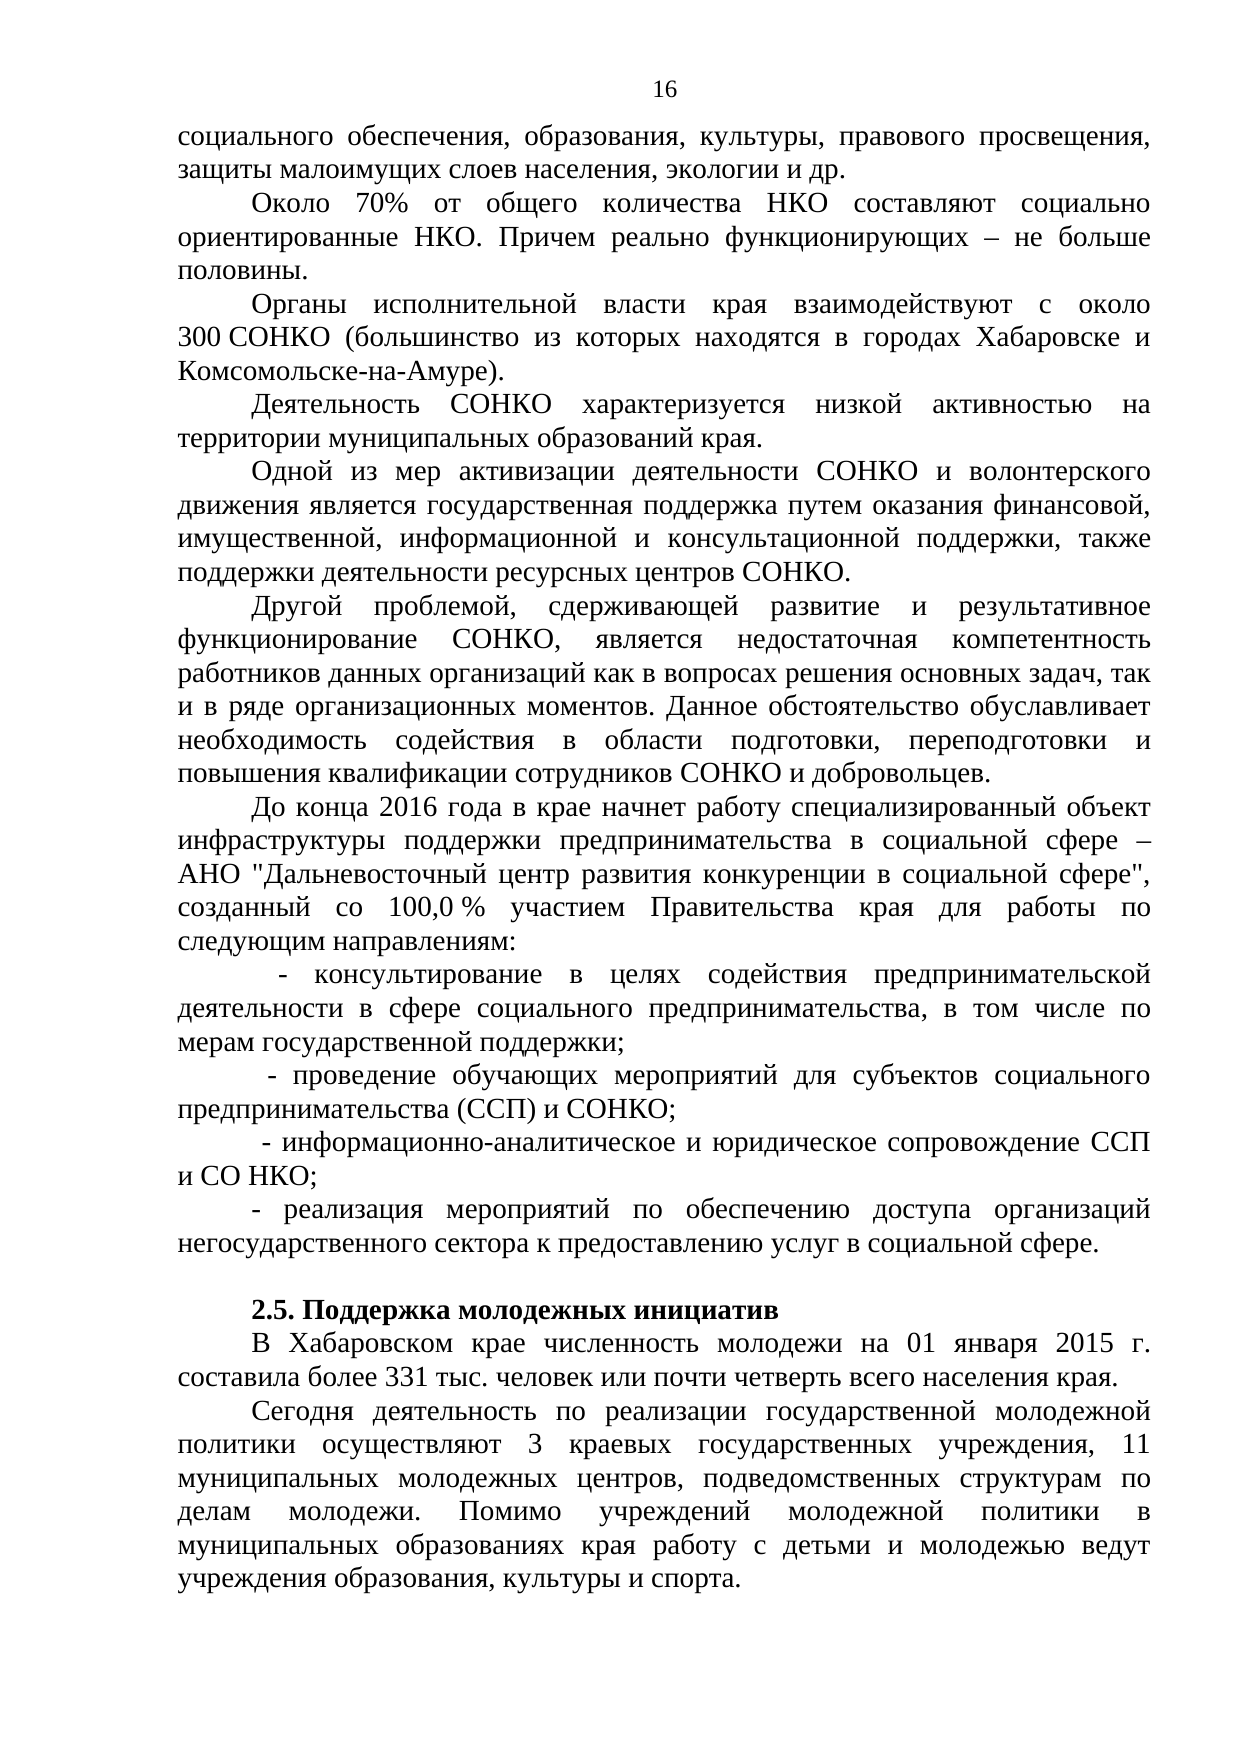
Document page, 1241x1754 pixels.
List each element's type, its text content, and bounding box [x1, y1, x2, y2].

text Деятельность СОНКО характеризуется низкой активностью на территории муниципальных образований края. [177, 386, 1152, 453]
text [177, 118, 1152, 185]
text - проведение обучающих мероприятий для субъектов социального предпринимательства (ССП) и СОНКО; [177, 1057, 1152, 1124]
text - реализация мероприятий по обеспечению доступа организаций негосударственного сектора к предоставлению услуг в социальной сфере. [177, 1191, 1152, 1258]
text До конца 2016 года в крае начнет работу специализированный объект инфраструктуры поддержки предпринимательства в социальной сфере – АНО "Дальневосточный центр развития конкуренции в социальной сфере", созданный со 100,0 % участием Правительства края для работы по следующим направлениям: [177, 789, 1152, 957]
text 2.5. Поддержка молодежных инициатив [177, 1292, 1152, 1326]
text - информационно-аналитическое и юридическое сопровождение ССП и СО НКО; [177, 1124, 1152, 1191]
text Сегодня деятельность по реализации государственной молодежной политики осуществляют 3 краевых государственных учреждения, 11 муниципальных молодежных центров, подведомственных структурам по делам молодежи. Помимо учреждений молодежной политики в муниципальных образованиях края работу с детьми и молодежью ведут учреждения образования, культуры и спорта. [177, 1393, 1152, 1594]
text Около 70% от общего количества НКО составляют социально ориентированные НКО. Причем реально функционирующих – не больше половины. [177, 185, 1152, 286]
text Органы исполнительной власти края взаимодействуют с около 300 СОНКО (большинство из которых находятся в городах Хабаровске и Комсомольске-на-Амуре). [177, 286, 1152, 386]
text Другой проблемой, сдерживающей развитие и результативное функционирование СОНКО, является недостаточная компетентность работников данных организаций как в вопросах решения основных задач, так и в ряде организационных моментов. Данное обстоятельство обуславливает необходимость содействия в области подготовки, переподготовки и повышения квалификации сотрудников СОНКО и добровольцев. [177, 588, 1152, 789]
text - консультирование в целях содействия предпринимательской деятельности в сфере социального предпринимательства, в том числе по мерам государственной поддержки; [177, 957, 1152, 1057]
text Одной из мер активизации деятельности СОНКО и волонтерского движения является государственная поддержка путем оказания финансовой, имущественной, информационной и консультационной поддержки, также поддержки деятельности ресурсных центров СОНКО. [177, 453, 1152, 588]
text В Хабаровском крае численность молодежи на 01 января 2015 г. составила более 331 тыс. человек или почти четверть всего населения края. [177, 1326, 1152, 1393]
